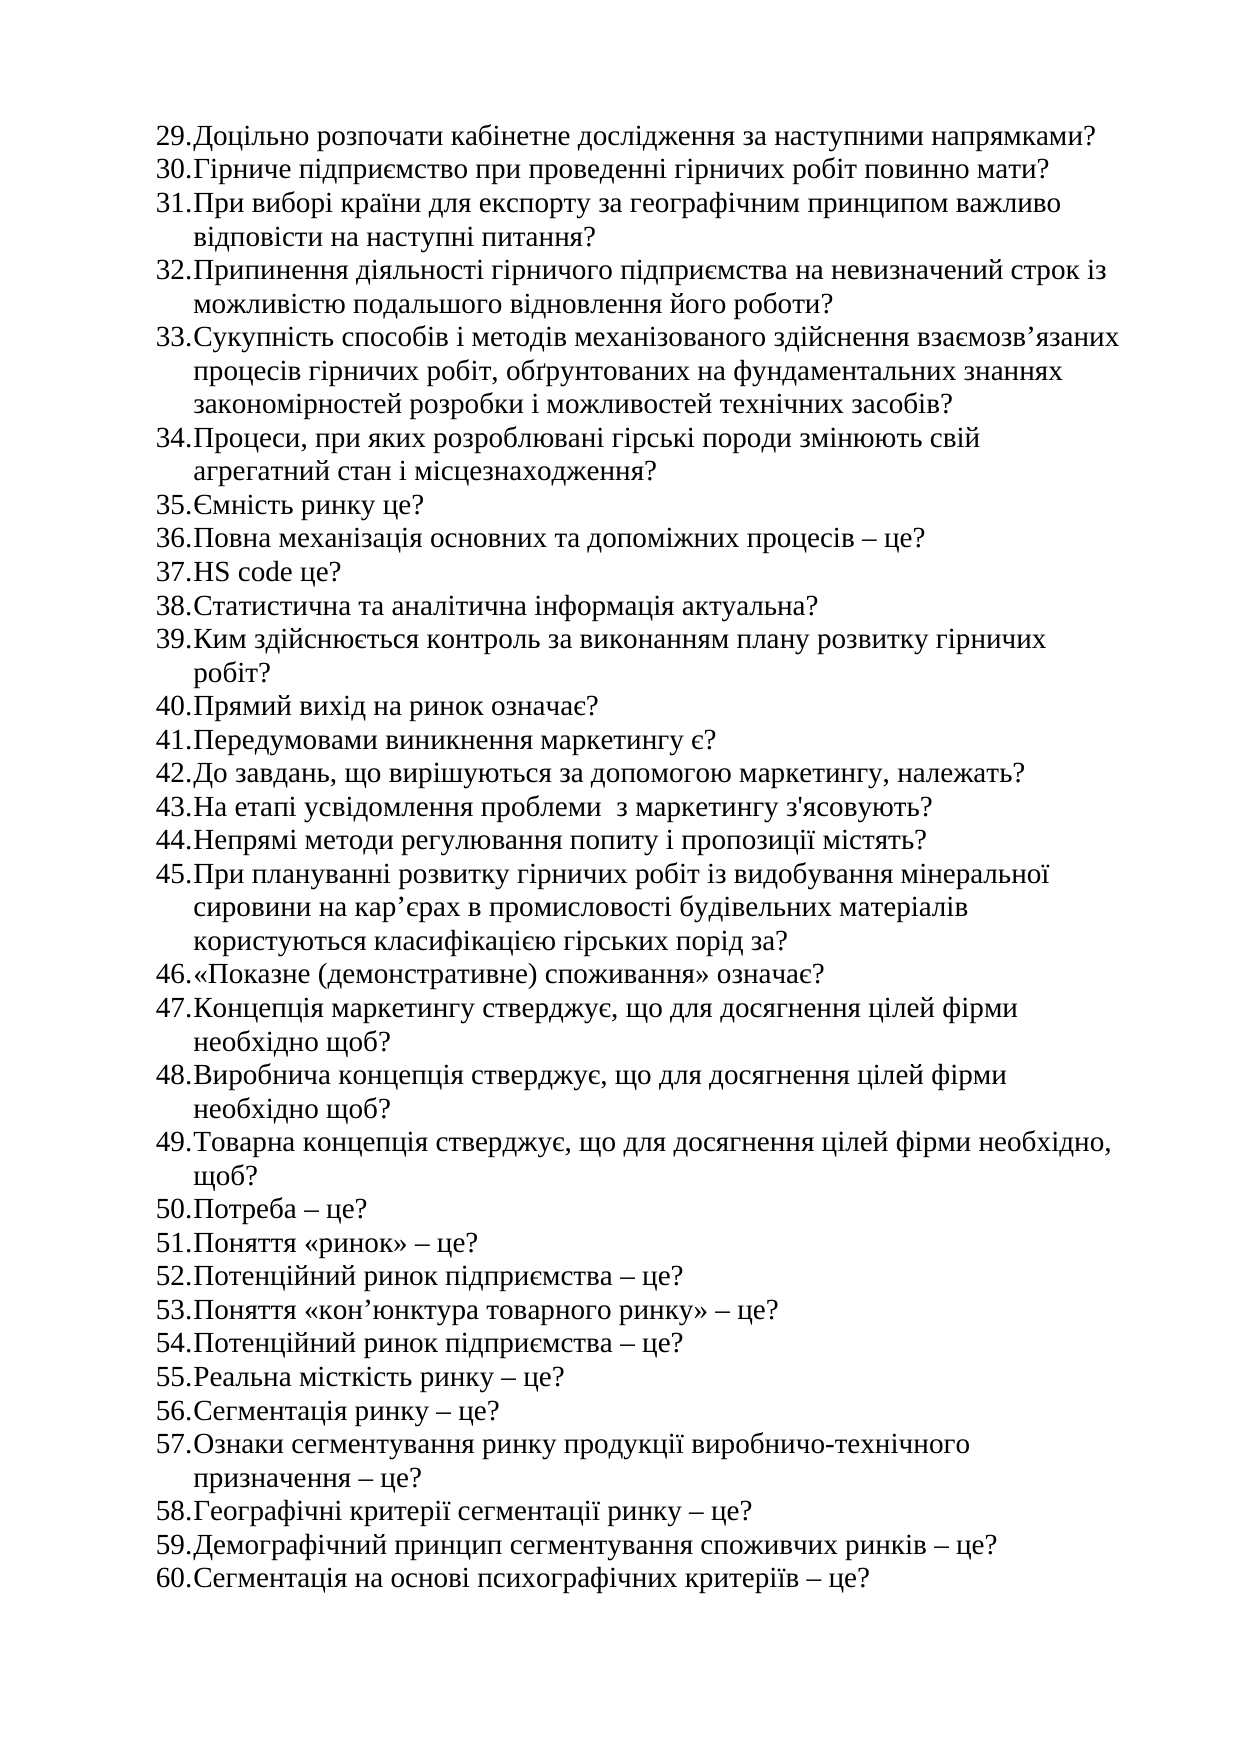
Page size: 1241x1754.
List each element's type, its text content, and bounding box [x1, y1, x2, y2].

list Непрямі методи регулювання попиту і пропозиції містять? [156, 822, 1122, 856]
list Гірниче підприємство при проведенні гірничих робіт повинно мати? [156, 152, 1122, 185]
list Доцільно розпочати кабінетне дослідження за наступними напрямками? [156, 118, 1122, 152]
list На етапі усвідомлення проблеми з маркетингу з'ясовують? [156, 789, 1122, 822]
list Статистична та аналітична інформація актуальна? [156, 588, 1122, 621]
list Виробнича концепція стверджує, що для досягнення цілей фірми необхідно щоб? [156, 1057, 1122, 1124]
list Процеси, при яких розроблювані гірські породи змінюють свій агрегатний стан і місцезнаходження? [156, 420, 1122, 487]
list HS code це? [156, 554, 1122, 588]
list Сукупність способів і методів механізованого здійснення взаємозв’язаних процесів гірничих робіт, обґрунтованих на фундаментальних знаннях закономірностей розробки і можливостей технічних засобів? [156, 319, 1122, 420]
list «Показне (демонстративне) споживання» означає? [156, 957, 1122, 990]
list Сегментація на основі психографічних критеріїв – це? [156, 1560, 1122, 1594]
list Ємність ринку це? [156, 487, 1122, 521]
list Передумовами виникнення маркетингу є? [156, 722, 1122, 755]
list Потреба – це? [156, 1191, 1122, 1225]
list Товарна концепція стверджує, що для досягнення цілей фірми необхідно, щоб? [156, 1124, 1122, 1191]
list Припинення діяльності гірничого підприємства на невизначений строк із можливістю подальшого відновлення його роботи? [156, 252, 1122, 319]
list Концепція маркетингу стверджує, що для досягнення цілей фірми необхідно щоб? [156, 990, 1122, 1057]
list До завдань, що вирішуються за допомогою маркетингу, належать? [156, 755, 1122, 789]
list Реальна місткість ринку – це? [156, 1359, 1122, 1393]
list Потенційний ринок підприємства – це? [156, 1258, 1122, 1292]
list При плануванні розвитку гірничих робіт із видобування мінеральної сировини на кар’єрах в промисловості будівельних матеріалів користуються класифікацією гірських порід за? [156, 856, 1122, 957]
list Потенційний ринок підприємства – це? [156, 1326, 1122, 1359]
list Демографічний принцип сегментування споживчих ринків – це? [156, 1527, 1122, 1560]
list Поняття «ринок» – це? [156, 1225, 1122, 1258]
list Повна механізація основних та допоміжних процесів – це? [156, 521, 1122, 554]
list Сегментація ринку – це? [156, 1393, 1122, 1426]
list При виборі країни для експорту за географічним принципом важливо відповісти на наступні питання? [156, 185, 1122, 252]
list Ким здійснюється контроль за виконанням плану розвитку гірничих робіт? [156, 621, 1122, 688]
list Географічні критерії сегментації ринку – це? [156, 1493, 1122, 1527]
list Ознаки сегментування ринку продукції виробничо-технічного призначення – це? [156, 1426, 1122, 1493]
list Поняття «кон’юнктура товарного ринку» – це? [156, 1292, 1122, 1326]
list Прямий вихід на ринок означає? [156, 688, 1122, 722]
